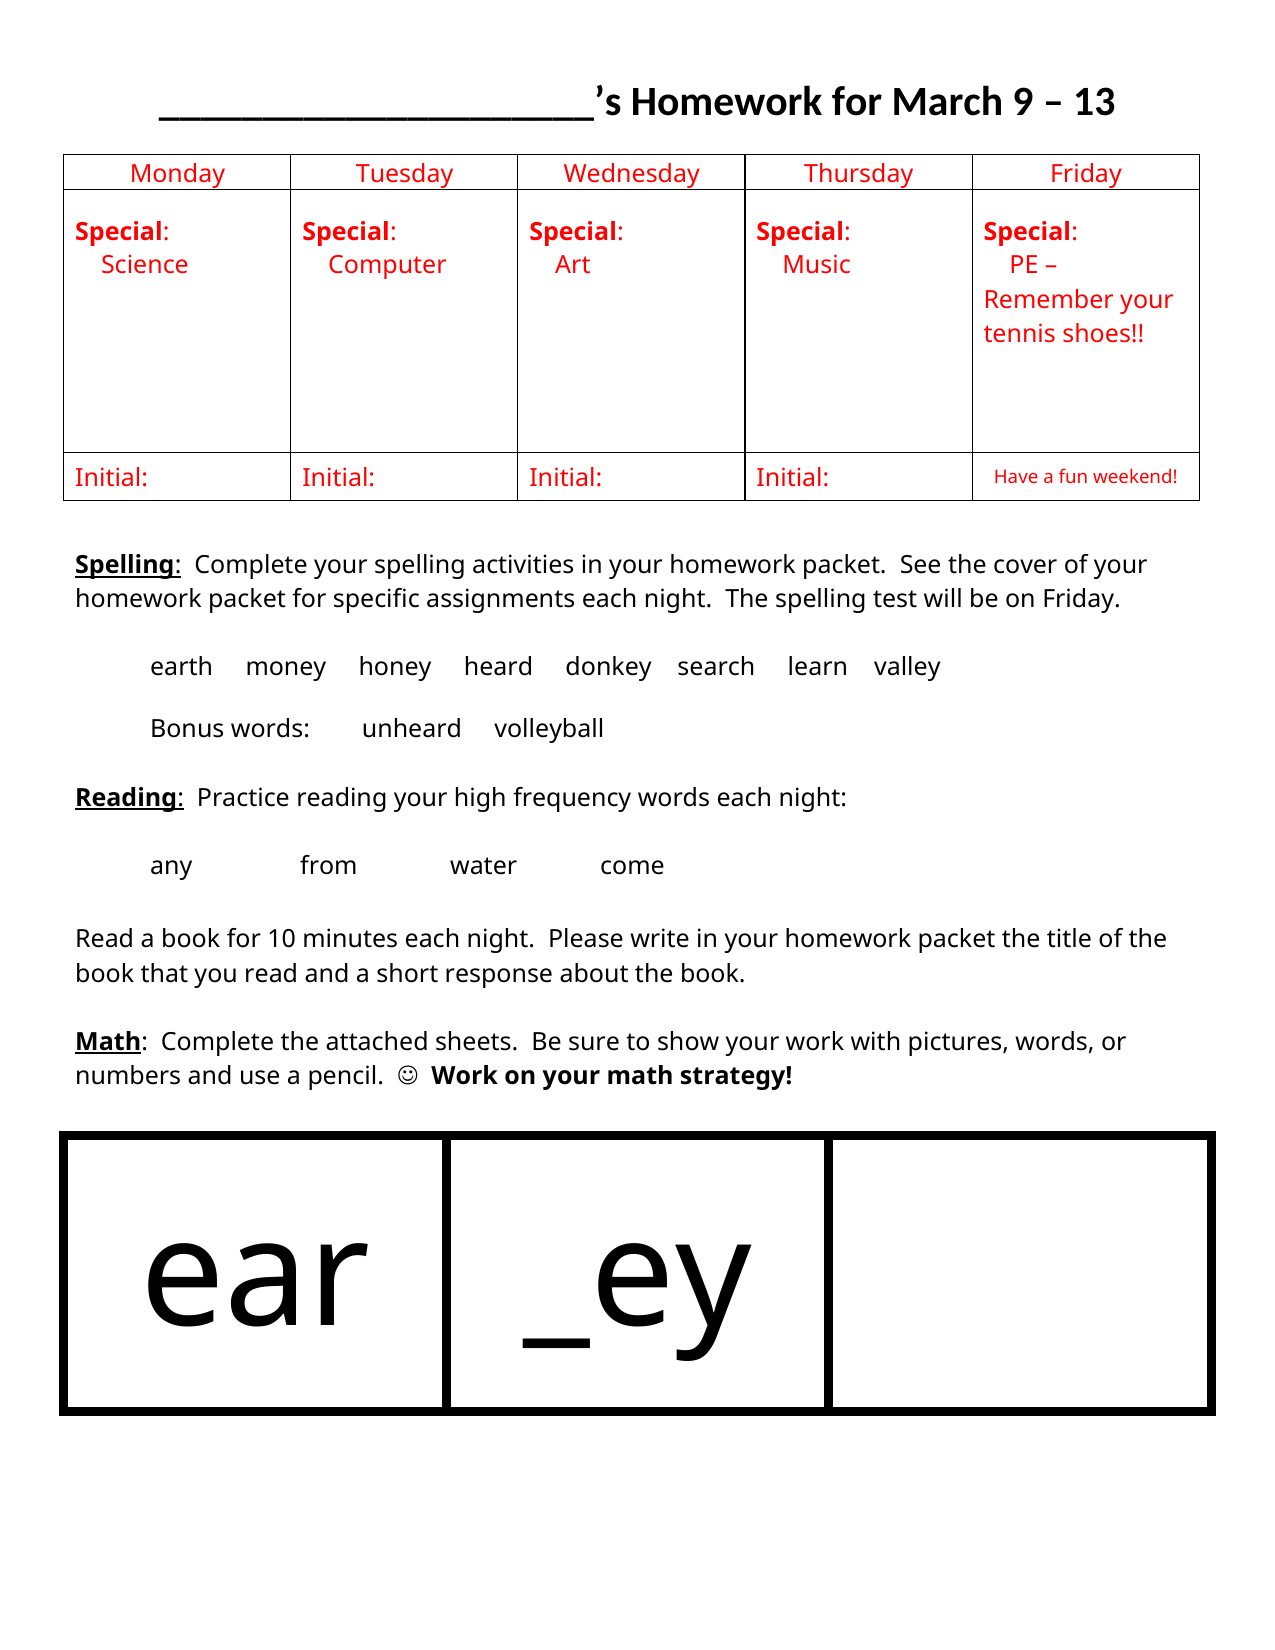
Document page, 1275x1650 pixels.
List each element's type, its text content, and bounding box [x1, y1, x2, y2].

text Read a book for 10 minutes each night. Please write in your homework packet the title of the book that you read and a short response about the book. [75, 921, 1200, 989]
table_cell Initial: [64, 453, 290, 500]
table_cell Special: Science [64, 190, 290, 452]
table_cell Special: Music [746, 190, 972, 452]
table_cell Initial: [746, 453, 972, 500]
text Spelling: Complete your spelling activities in your homework packet. See the cover of your homework packet for specific assignments each night. The spelling test will be on Friday. [75, 547, 1200, 615]
text any from water come [75, 847, 1200, 881]
text Bonus words: unheard volleyball [75, 711, 1200, 745]
text Math: Complete the attached sheets. Be sure to show your work with pictures, words, or numbers and use a pencil. Work on your math strategy! [75, 1023, 1200, 1091]
table_header Thursday [746, 155, 972, 189]
table_header Tuesday [291, 155, 517, 189]
table_header _ey [451, 1140, 824, 1407]
table_header ear [68, 1140, 442, 1407]
table_cell Initial: [518, 453, 744, 500]
text _____________________’s Homework for March 9 – 13 [75, 75, 1200, 126]
table_cell Initial: [291, 453, 517, 500]
text earth money honey heard donkey search learn valley [75, 649, 1200, 683]
table_cell Have a fun weekend! [973, 453, 1199, 500]
table_header Monday [64, 155, 290, 189]
text Reading: Practice reading your high frequency words each night: [75, 779, 1200, 813]
table_header [833, 1140, 1207, 1407]
table_header Friday [973, 155, 1199, 189]
table_header Wednesday [518, 155, 744, 189]
table_cell Special: Computer [291, 190, 517, 452]
table_cell Special: PE – Remember your tennis shoes!! [973, 190, 1199, 452]
table_cell Special: Art [518, 190, 744, 452]
